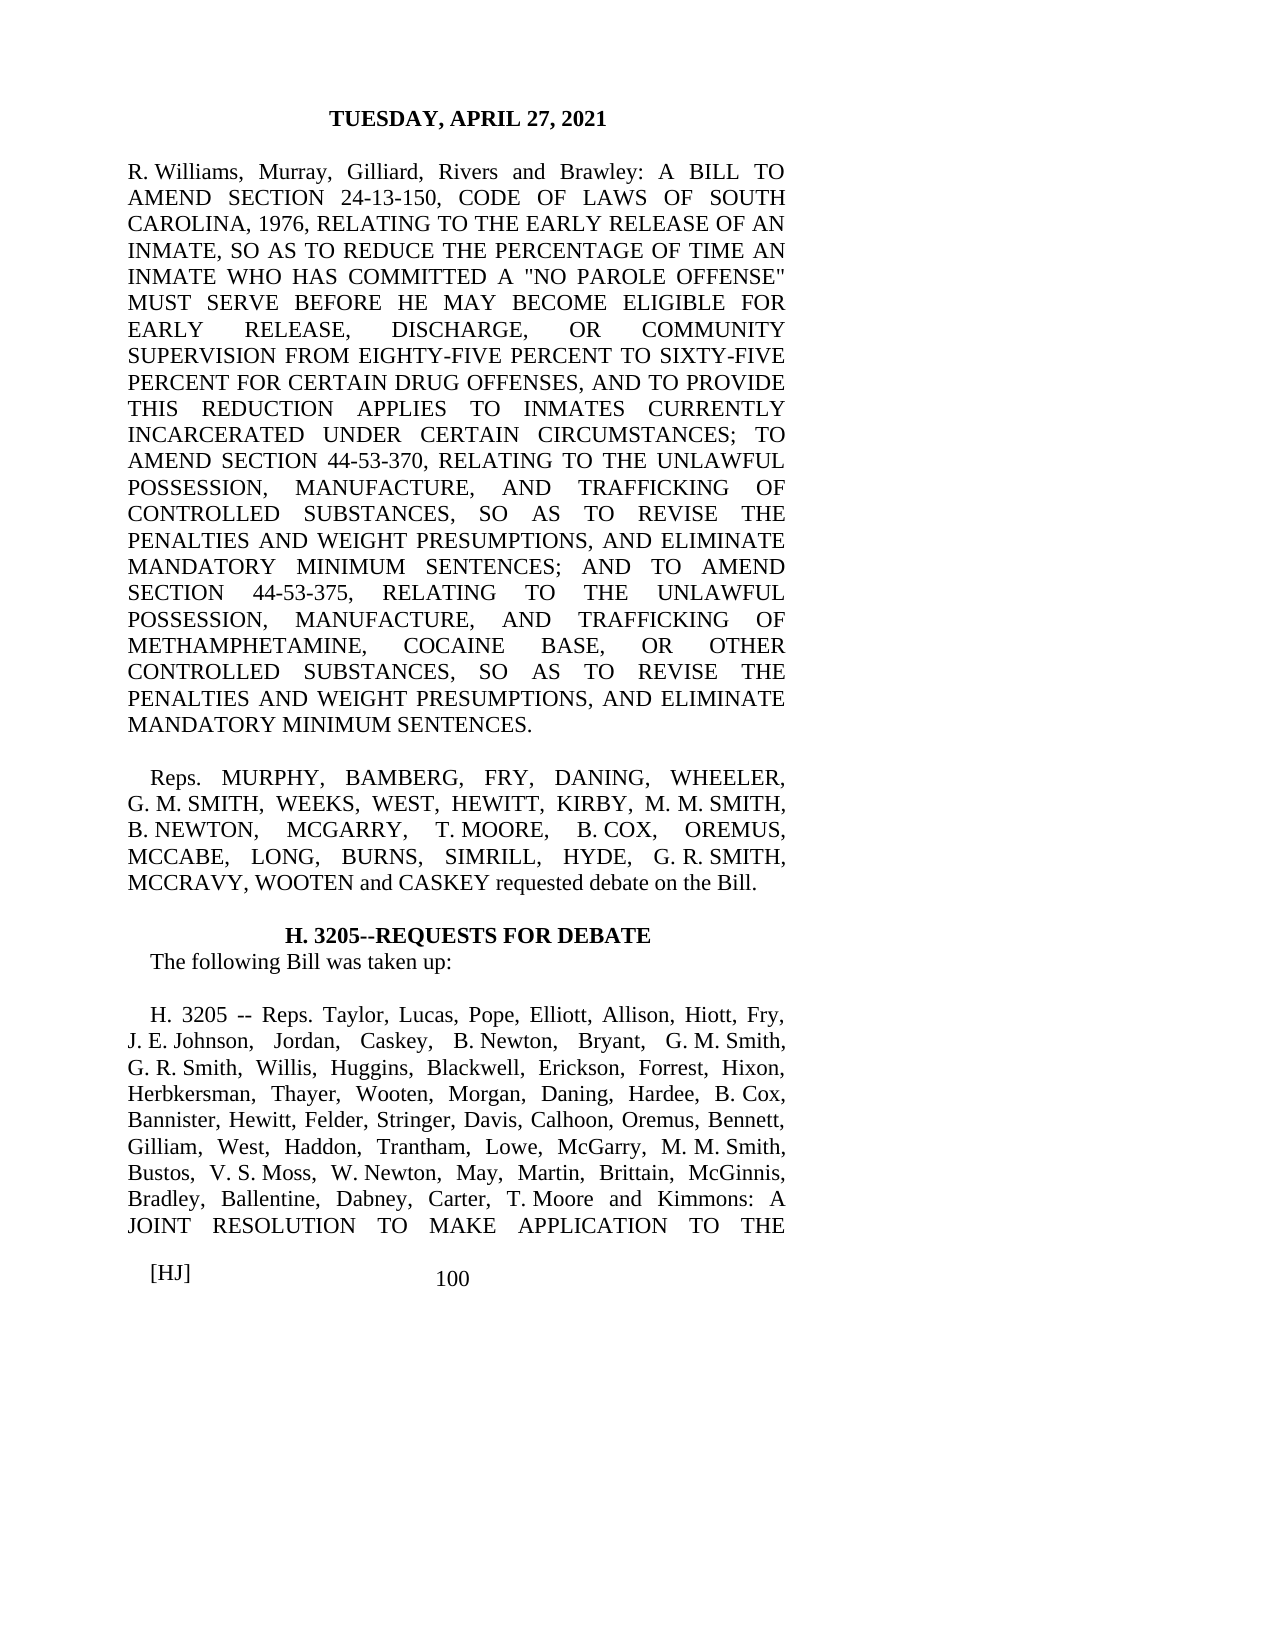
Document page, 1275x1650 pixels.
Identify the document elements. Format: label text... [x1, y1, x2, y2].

text Reps. MURPHY, BAMBERG, FRY, DANING, WHEELER, G. M. SMITH, WEEKS, WEST, HEWITT, KIRBY, M. M. SMITH, B. NEWTON, MCGARRY, T. MOORE, B. COX, OREMUS, MCCABE, LONG, BURNS, SIMRILL, HYDE, G. R. SMITH, MCCRAVY, WOOTEN and CASKEY requested debate on the Bill. [127, 764, 786, 896]
text The following Bill was taken up: [127, 948, 786, 975]
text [127, 1001, 786, 1238]
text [127, 158, 786, 737]
text H. 3205--REQUESTS FOR DEBATE [127, 922, 786, 948]
